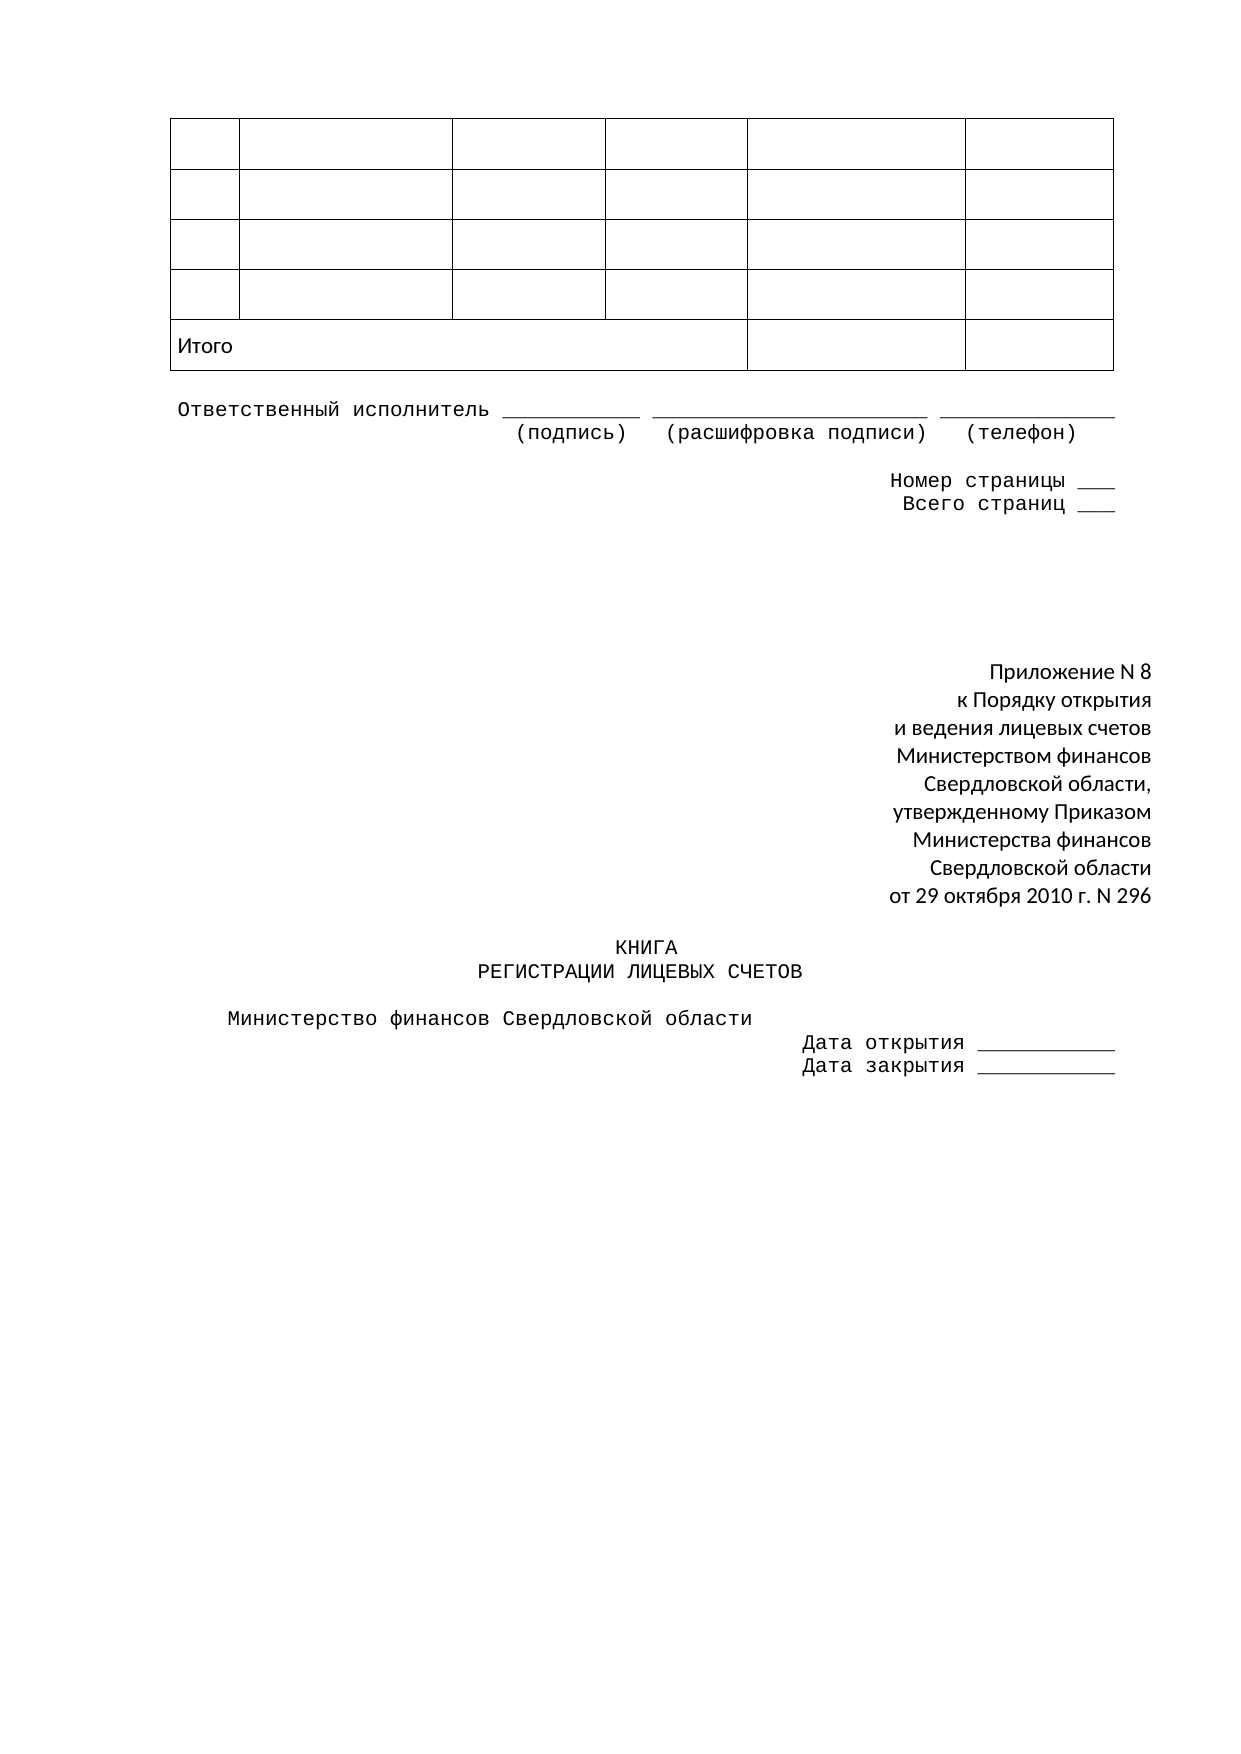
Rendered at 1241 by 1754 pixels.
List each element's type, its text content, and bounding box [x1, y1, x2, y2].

table_cell [748, 220, 965, 269]
table_cell [240, 170, 452, 219]
table_cell [453, 119, 605, 168]
table_cell [453, 220, 605, 269]
text Дата открытия ___________ [177, 1032, 1152, 1056]
table_cell [171, 119, 239, 168]
table_cell [748, 119, 965, 168]
text РЕГИСТРАЦИИ ЛИЦЕВЫХ СЧЕТОВ [177, 961, 1152, 984]
text Приложение N 8 [177, 657, 1152, 685]
table_cell [453, 270, 605, 319]
table_cell [240, 119, 452, 168]
table_cell [606, 220, 747, 269]
text от 29 октября 2010 г. N 296 [177, 881, 1152, 909]
table_cell [748, 320, 965, 370]
text Министерством финансов [177, 741, 1152, 769]
table_cell [606, 119, 747, 168]
text КНИГА [177, 937, 1152, 961]
table_cell [966, 220, 1113, 269]
text и ведения лицевых счетов [177, 713, 1152, 741]
table_cell [171, 220, 239, 269]
table_cell [966, 170, 1113, 219]
table_cell [966, 119, 1113, 168]
table_cell [606, 170, 747, 219]
table_cell [966, 320, 1113, 370]
table_cell [453, 170, 605, 219]
text Свердловской области [177, 853, 1152, 881]
table_cell Итого [171, 320, 747, 370]
text Дата закрытия ___________ [177, 1056, 1152, 1079]
table_cell [240, 270, 452, 319]
table_cell [171, 170, 239, 219]
text к Порядку открытия [177, 685, 1152, 713]
text Ответственный исполнитель ___________ ______________________ ______________ [177, 399, 1152, 422]
table_cell [606, 270, 747, 319]
text Министерство финансов Свердловской области [177, 1008, 1152, 1032]
table_cell [748, 270, 965, 319]
table_cell [240, 220, 452, 269]
text Министерства финансов [177, 825, 1152, 853]
table_cell [966, 270, 1113, 319]
text утвержденному Приказом [177, 797, 1152, 825]
table_cell [748, 170, 965, 219]
text Свердловской области, [177, 769, 1152, 797]
text Всего страниц ___ [177, 493, 1152, 517]
table_cell [171, 270, 239, 319]
text (подпись) (расшифровка подписи) (телефон) [177, 422, 1152, 446]
text Номер страницы ___ [177, 470, 1152, 493]
